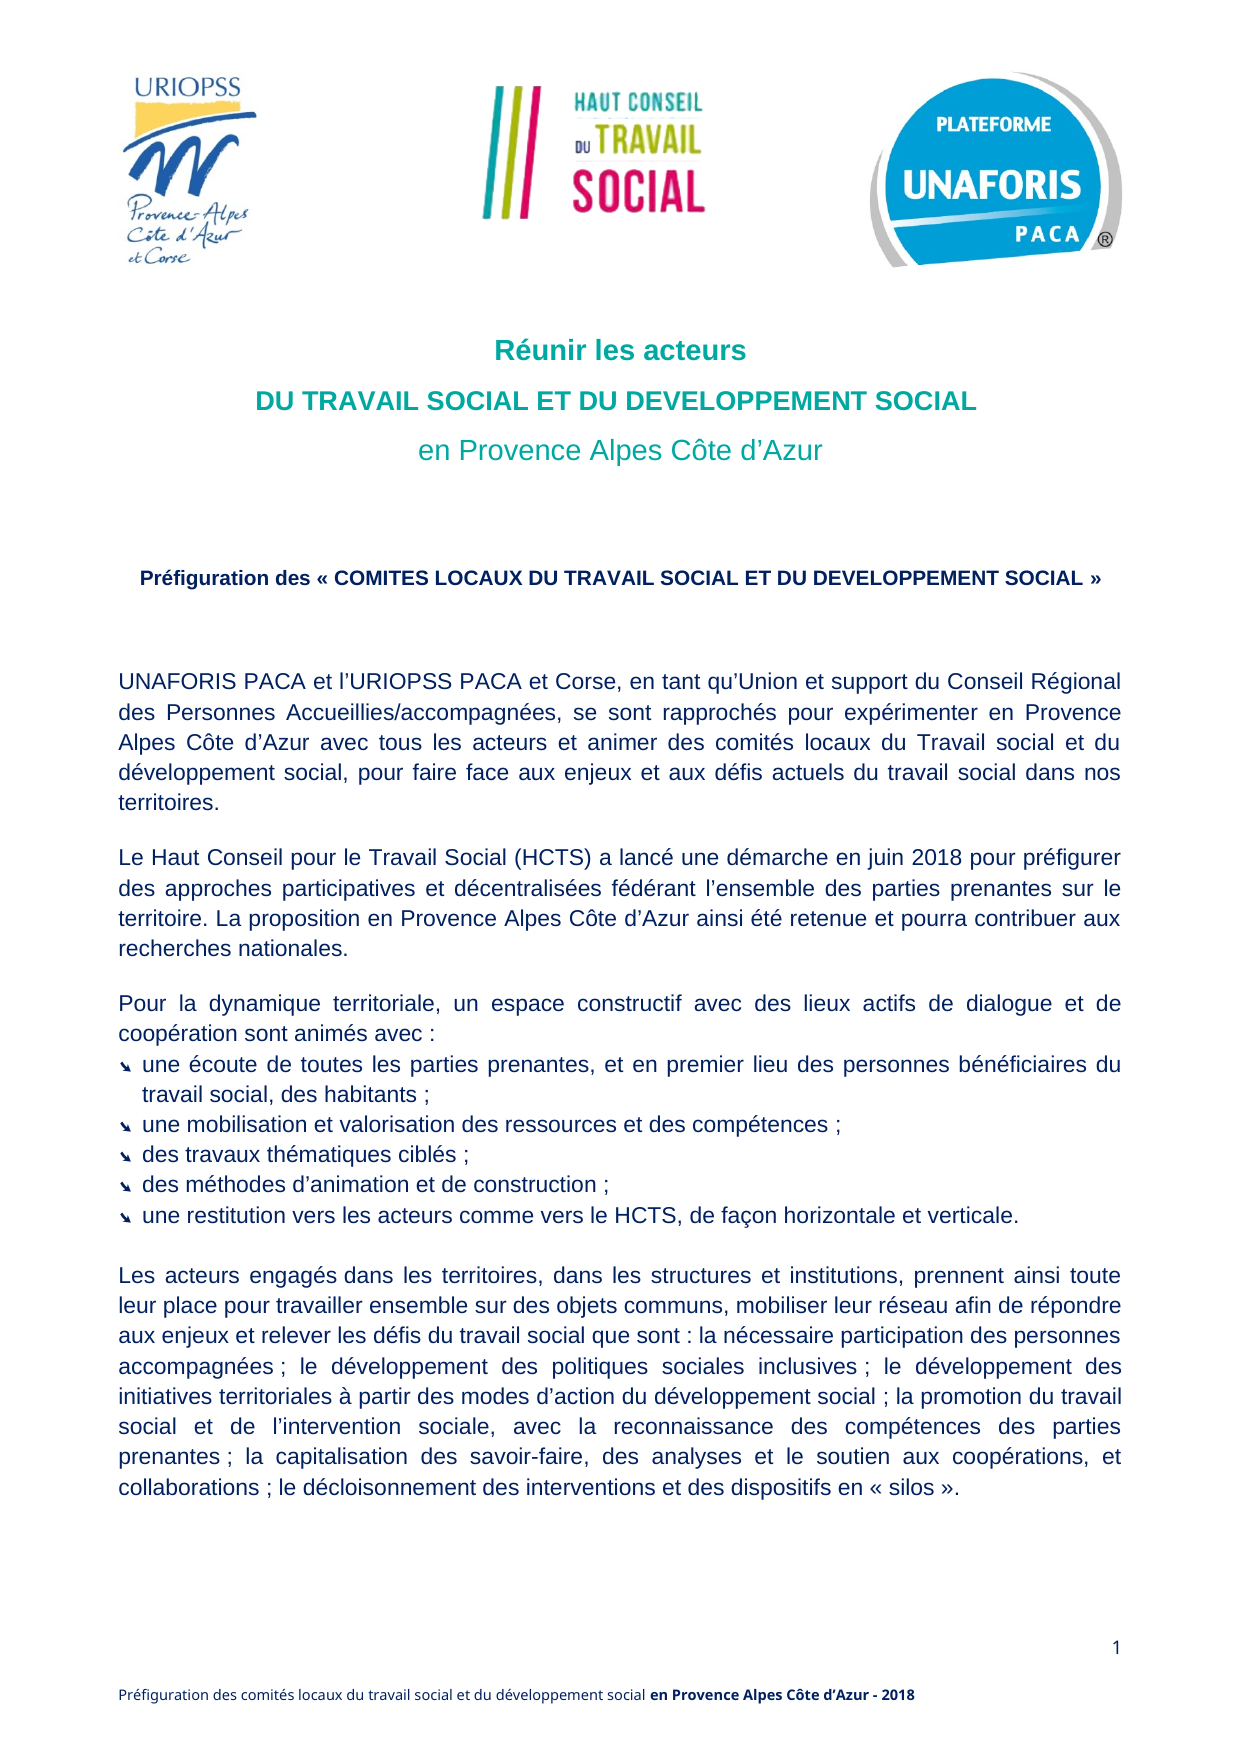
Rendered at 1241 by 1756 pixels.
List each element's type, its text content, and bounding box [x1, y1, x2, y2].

picture [118, 72, 261, 268]
text UNAFORIS PACA et l’URIOPSS PACA et Corse, en tant qu’Union et support du Conseil Régional des Personnes Accueillies/accompagnées, se sont rapprochés pour expérimenter en Provence Alpes Côte d’Azur avec tous les acteurs et animer des comités locaux du Travail social et du développement social, pour faire face aux enjeux et aux défis actuels du travail social dans nos territoires. [118, 668, 1122, 815]
text Pour la dynamique territoriale, un espace constructif avec des lieux actifs de dialogue et de coopération sont animés avec : [118, 990, 1122, 1047]
list des méthodes d’animation et de construction ; [118, 1171, 1122, 1198]
picture [866, 69, 1126, 268]
text en Provence Alpes Côte d’Azur [118, 433, 1123, 467]
text Les acteurs engagés dans les territoires, dans les structures et institutions, prennent ainsi toute leur place pour travailler ensemble sur des objets communs, mobiliser leur réseau afin de répondre aux enjeux et relever les défis du travail social que sont : la nécessaire participation des personnes accompagnées ; le développement des politiques sociales inclusives ; le développement des initiatives territoriales à partir des modes d’action du développement social ; la promotion du travail social et de l’intervention sociale, avec la reconnaissance des compétences des parties prenantes ; la capitalisation des savoir-faire, des analyses et le soutien aux coopérations, et collaborations ; le décloisonnement des interventions et des dispositifs en « silos ». [118, 1262, 1122, 1500]
list des travaux thématiques ciblés ; [118, 1141, 1122, 1167]
text Le Haut Conseil pour le Travail Social (HCTS) a lancé une démarche en juin 2018 pour préfigurer des approches participatives et décentralisées fédérant l’ensemble des parties prenantes sur le territoire. La proposition en Provence Alpes Côte d’Azur ainsi été retenue et pourra contribuer aux recherches nationales. [118, 844, 1122, 961]
picture [476, 80, 713, 224]
list une restitution vers les acteurs comme vers le HCTS, de façon horizontale et verticale. [118, 1202, 1122, 1228]
text DU TRAVAIL SOCIAL ET DU DEVELOPPEMENT SOCIAL [118, 383, 1123, 416]
list une mobilisation et valorisation des ressources et des compétences ; [118, 1111, 1122, 1137]
text Réunir les acteurs [118, 333, 1123, 366]
list une écoute de toutes les parties prenantes, et en premier lieu des personnes bénéficiaires du travail social, des habitants ; [118, 1051, 1122, 1107]
text Préfiguration des « COMITES LOCAUX DU TRAVAIL SOCIAL ET DU DEVELOPPEMENT SOCIAL » [118, 566, 1123, 590]
